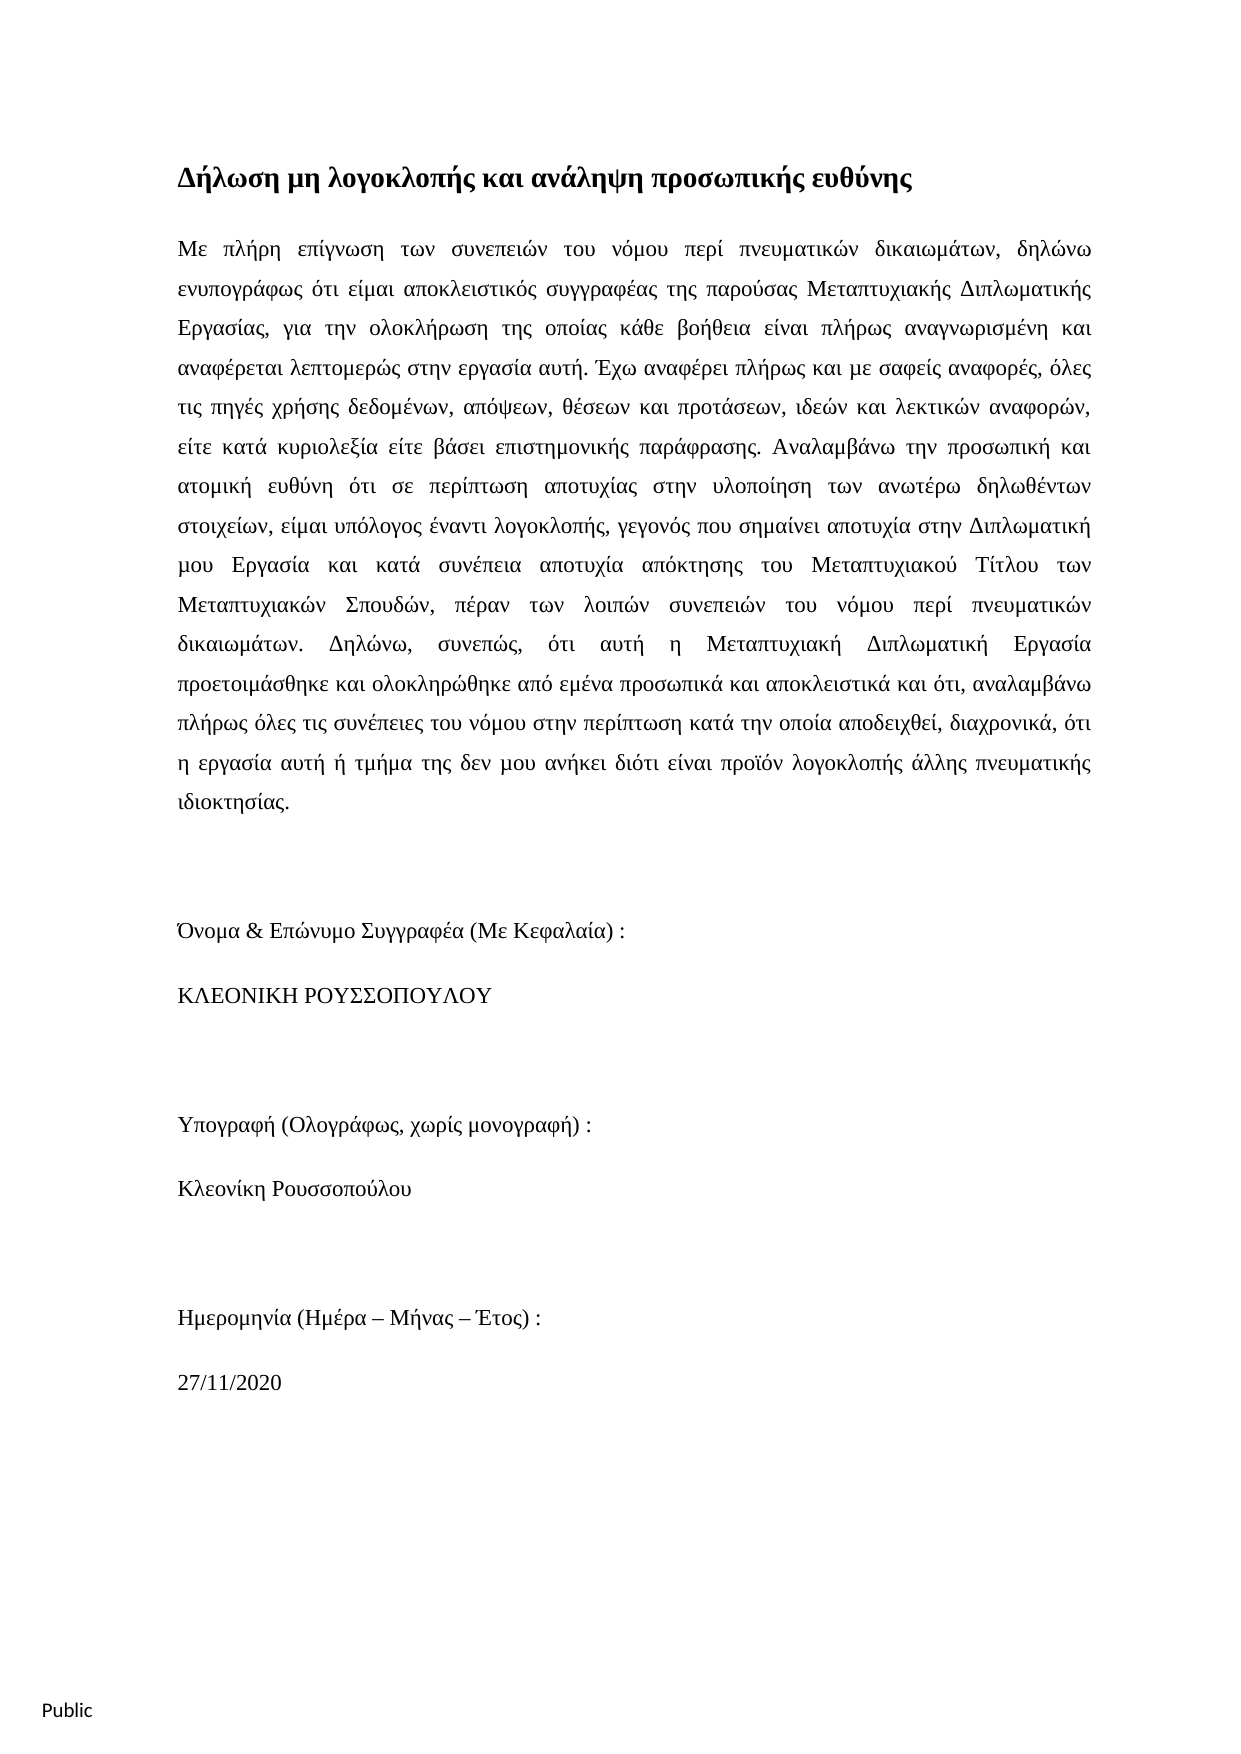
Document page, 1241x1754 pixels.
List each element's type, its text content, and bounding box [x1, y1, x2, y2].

text 27/11/2020 [177, 1368, 1092, 1395]
text Δήλωση μη λογοκλοπής και ανάληψη προσωπικής ευθύνης [177, 160, 1092, 194]
text Κλεονίκη Ρουσσοπούλου [177, 1175, 1092, 1201]
text Ημερομηνία (Ημέρα – Μήνας – Έτος) : [177, 1304, 1092, 1330]
text Όνομα & Επώνυμο Συγγραφέα (Με Κεφαλαία) : [177, 917, 1092, 943]
text ΚΛΕΟΝΙΚΗ ΡΟΥΣΣΟΠΟΥΛΟΥ [177, 982, 1092, 1008]
text Υπογραφή (Ολογράφως, χωρίς μονογραφή) : [177, 1111, 1092, 1137]
text Με πλήρη επίγνωση των συνεπειών του νόμου περί πνευματικών δικαιωμάτων, δηλώνω ενυπογράφως ότι είμαι αποκλειστικός συγγραφέας της παρούσας Μεταπτυχιακής Διπλωματικής Εργασίας, για την ολοκλήρωση της οποίας κάθε βοήθεια είναι πλήρως αναγνωρισμένη και αναφέρεται λεπτομερώς στην εργασία αυτή. Έχω αναφέρει πλήρως και µε σαφείς αναφορές, όλες τις πηγές χρήσης δεδομένων, απόψεων, θέσεων και προτάσεων, ιδεών και λεκτικών αναφορών, είτε κατά κυριολεξία είτε βάσει επιστημονικής παράφρασης. Αναλαμβάνω την προσωπική και ατομική ευθύνη ότι σε περίπτωση αποτυχίας στην υλοποίηση των ανωτέρω δηλωθέντων στοιχείων, είμαι υπόλογος έναντι λογοκλοπής, γεγονός που σημαίνει αποτυχία στην Διπλωματική µου Εργασία και κατά συνέπεια αποτυχία απόκτησης του Μεταπτυχιακού Τίτλου των Μεταπτυχιακών Σπουδών, πέραν των λοιπών συνεπειών του νόμου περί πνευματικών δικαιωμάτων. Δηλώνω, συνεπώς, ότι αυτή η Μεταπτυχιακή Διπλωματική Εργασία προετοιμάσθηκε και ολοκληρώθηκε από εμένα προσωπικά και αποκλειστικά και ότι, αναλαμβάνω πλήρως όλες τις συνέπειες του νόμου στην περίπτωση κατά την οποία αποδειχθεί, διαχρονικά, ότι η εργασία αυτή ή τμήμα της δεν µου ανήκει διότι είναι προϊόν λογοκλοπής άλλης πνευματικής ιδιοκτησίας. [177, 236, 1092, 814]
